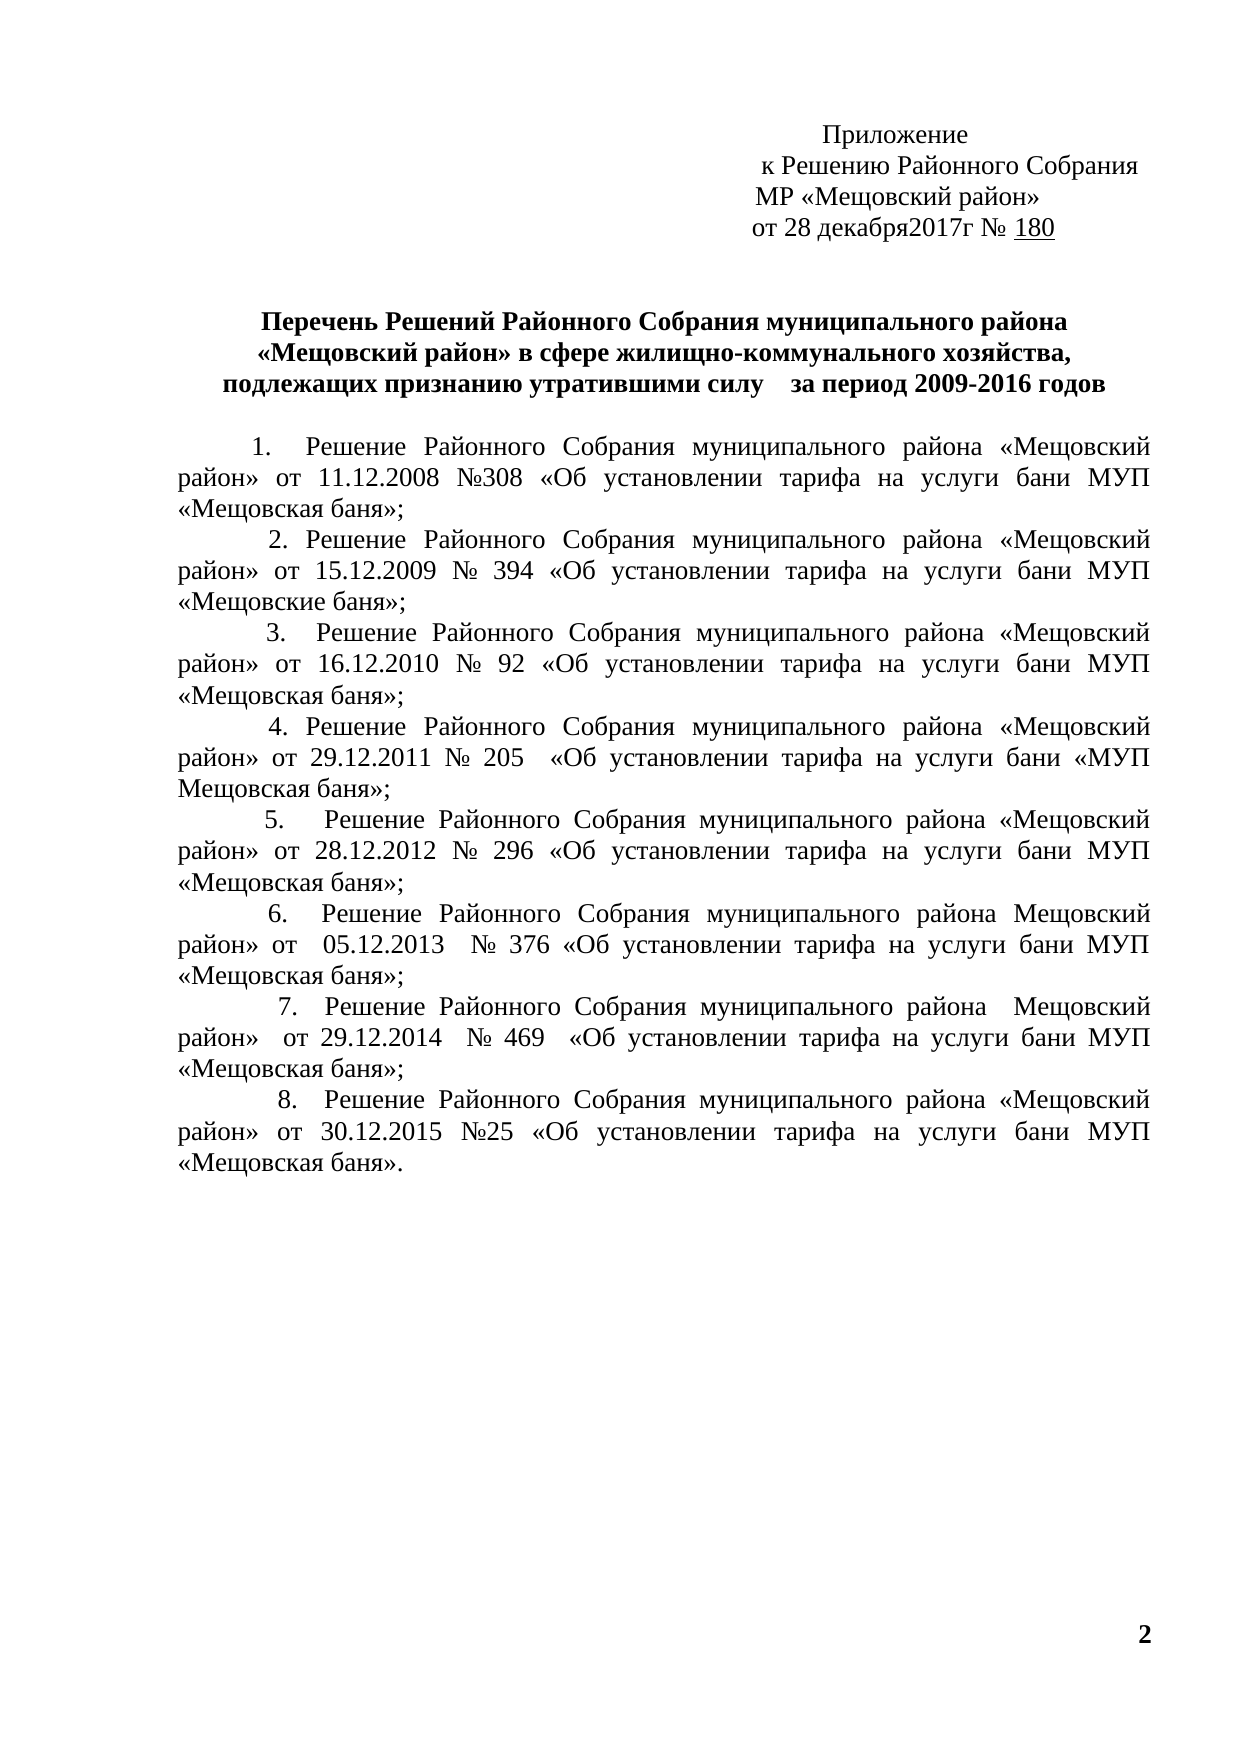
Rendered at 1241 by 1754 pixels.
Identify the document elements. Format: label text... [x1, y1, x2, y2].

text МР «Мещовский район» [546, 180, 1152, 212]
text 7. Решение Районного Собрания муниципального района Мещовский район» от 29.12.2014 № 469 «Об установлении тарифа на услуги бани МУП «Мещовская баня»; [177, 990, 1152, 1084]
text Приложение [620, 118, 1152, 149]
text 4. Решение Районного Собрания муниципального района «Мещовский район» от 29.12.2011 № 205 «Об установлении тарифа на услуги бани «МУП Мещовская баня»; [177, 710, 1152, 803]
text 6. Решение Районного Собрания муниципального района Мещовский район» от 05.12.2013 № 376 «Об установлении тарифа на услуги бани МУП «Мещовская баня»; [177, 897, 1152, 990]
text 5. Решение Районного Собрания муниципального района «Мещовский район» от 28.12.2012 № 296 «Об установлении тарифа на услуги бани МУП «Мещовская баня»; [177, 803, 1152, 897]
text 8. Решение Районного Собрания муниципального района «Мещовский район» от 30.12.2015 №25 «Об установлении тарифа на услуги бани МУП «Мещовская баня». [177, 1084, 1152, 1177]
text к Решению Районного Собрания [620, 149, 1152, 180]
text 1. Решение Районного Собрания муниципального района «Мещовский район» от 11.12.2008 №308 «Об установлении тарифа на услуги бани МУП «Мещовская баня»; [177, 429, 1152, 523]
text 3. Решение Районного Собрания муниципального района «Мещовский район» от 16.12.2010 № 92 «Об установлении тарифа на услуги бани МУП «Мещовская баня»; [177, 616, 1152, 710]
text Перечень Решений Районного Собрания муниципального района «Мещовский район» в сфере жилищно-коммунального хозяйства, подлежащих признанию утратившими силу за период 2009-2016 годов [177, 305, 1152, 398]
text 2. Решение Районного Собрания муниципального района «Мещовский район» от 15.12.2009 № 394 «Об установлении тарифа на услуги бани МУП «Мещовские баня»; [177, 523, 1152, 616]
text от 28 декабря2017г № 180 [177, 212, 1152, 243]
